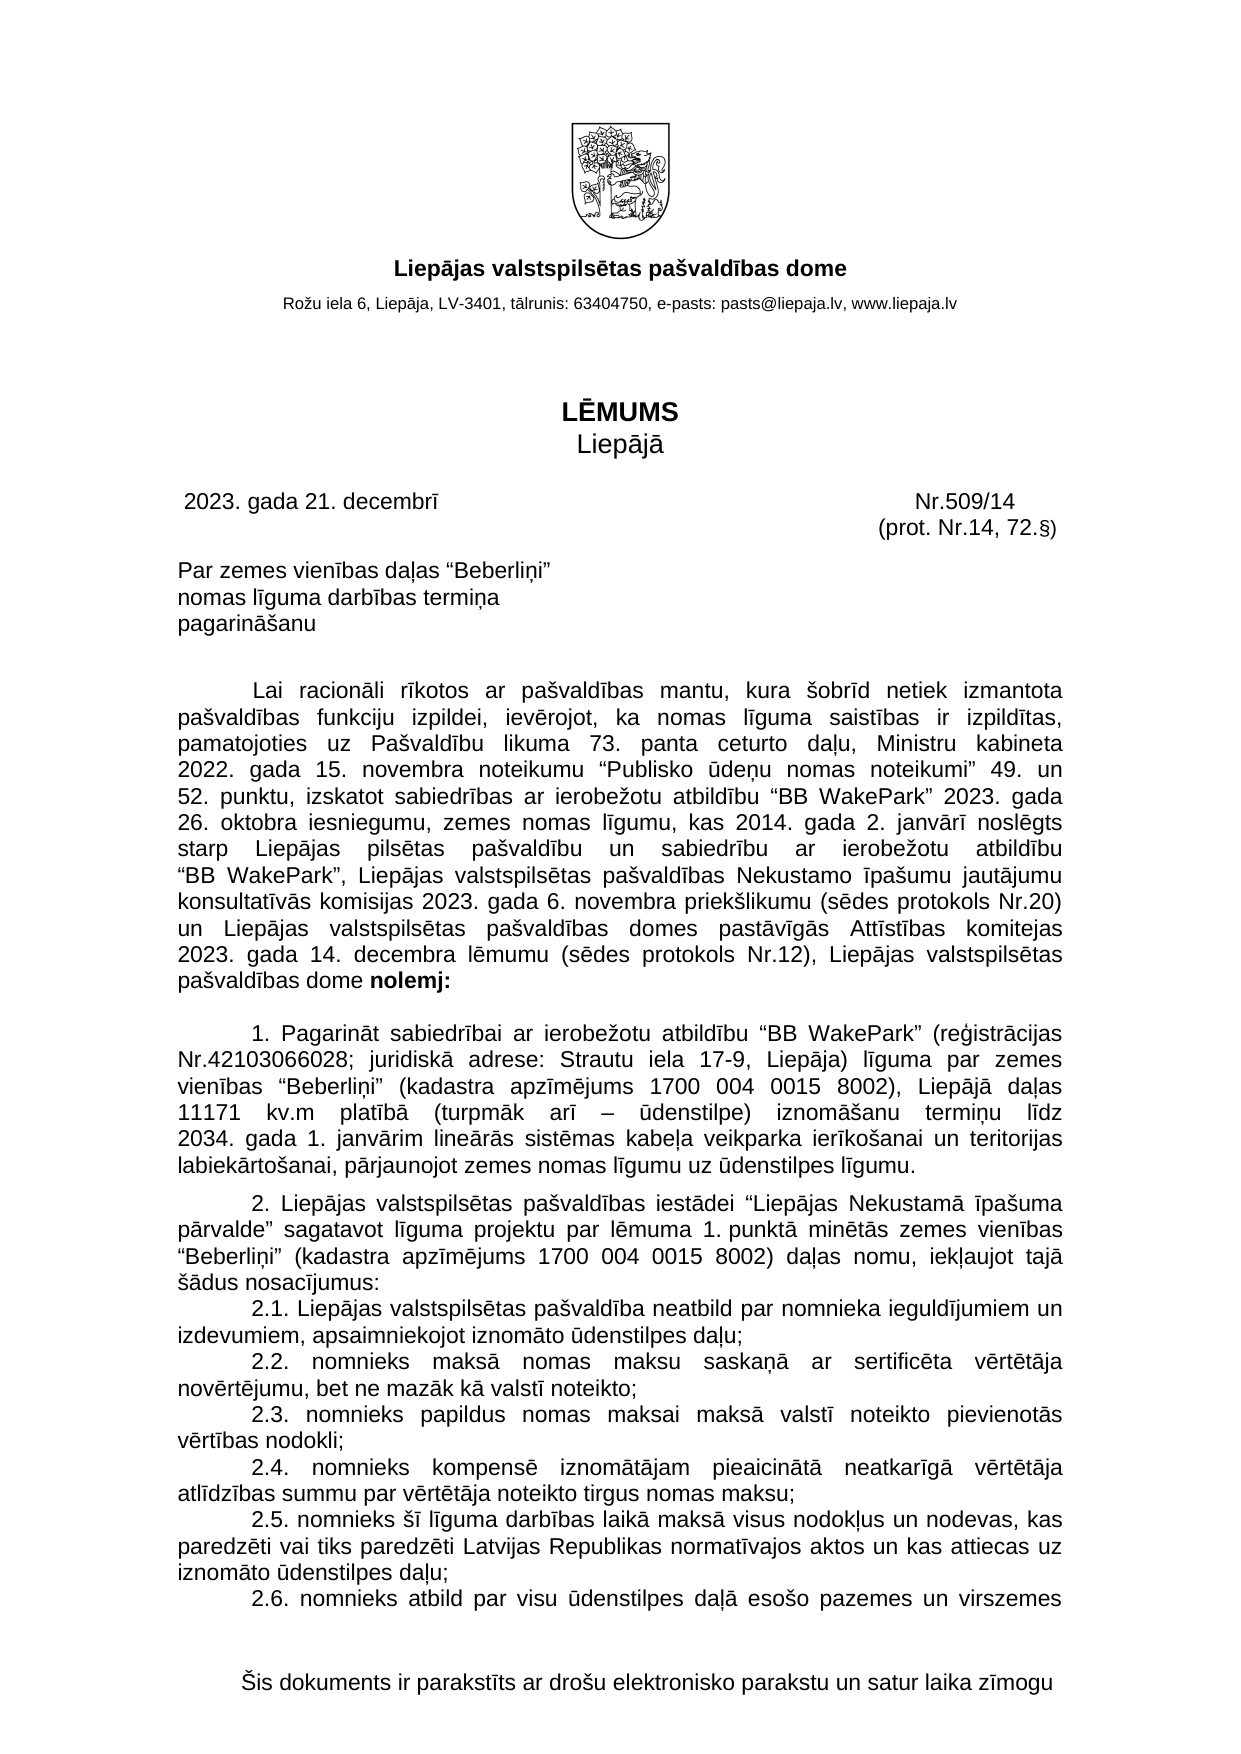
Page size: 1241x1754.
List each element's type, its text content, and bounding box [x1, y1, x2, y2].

text pagarināšanu [177, 610, 1063, 637]
text 2.5. nomnieks šī līguma darbības laikā maksā visus nodokļus un nodevas, kas paredzēti vai tiks paredzēti Latvijas Republikas normatīvajos aktos un kas attiecas uz iznomāto ūdenstilpes daļu; [177, 1506, 1063, 1585]
text 2.3. nomnieks papildus nomas maksai maksā valstī noteikto pievienotās vērtības nodokli; [177, 1401, 1063, 1453]
text Lai racionāli rīkotos ar pašvaldības mantu, kura šobrīd netiek izmantota pašvaldības funkciju izpildei, ievērojot, ka nomas līguma saistības ir izpildītas, pamatojoties uz Pašvaldību likuma 73. panta ceturto daļu, Ministru kabineta 2022. gada 15. novembra noteikumu “Publisko ūdeņu nomas noteikumi” 49. un 52. punktu, izskatot sabiedrības ar ierobežotu atbildību “BB WakePark” 2023. gada 26. oktobra iesniegumu, zemes nomas līgumu, kas 2014. gada 2. janvārī noslēgts starp Liepājas pilsētas pašvaldību un sabiedrību ar ierobežotu atbildību “BB WakePark”, Liepājas valstspilsētas pašvaldības Nekustamo īpašumu jautājumu konsultatīvās komisijas 2023. gada 6. novembra priekšlikumu (sēdes protokols Nr.20) un Liepājas valstspilsētas pašvaldības domes pastāvīgās Attīstības komitejas 2023. gada 14. decembra lēmumu (sēdes protokols Nr.12), Liepājas valstspilsētas pašvaldības dome nolemj: [177, 677, 1063, 993]
table_header Nr.509/14 (prot. Nr.14, 72.§) [676, 488, 1063, 541]
text nomas līguma darbības termiņa [177, 584, 1063, 610]
text 2.2. nomnieks maksā nomas maksu saskaņā ar sertificēta vērtētāja novērtējumu, bet ne mazāk kā valstī noteikto; [177, 1348, 1063, 1401]
text Liepājā [177, 428, 1063, 459]
text 2. Liepājas valstspilsētas pašvaldības iestādei “Liepājas Nekustamā īpašuma pārvalde” sagatavot līguma projektu par lēmuma 1. punktā minētās zemes vienības “Beberliņi” (kadastra apzīmējums 1700 004 0015 8002) daļas nomu, iekļaujot tajā šādus nosacījumus: [177, 1190, 1063, 1295]
picture [565, 118, 675, 242]
table_header 2023. gada 21. decembrī [177, 488, 676, 541]
text 2.4. nomnieks kompensē iznomātājam pieaicinātā neatkarīgā vērtētāja atlīdzības summu par vērtētāja noteikto tirgus nomas maksu; [177, 1453, 1063, 1506]
text 2.1. Liepājas valstspilsētas pašvaldība neatbild par nomnieka ieguldījumiem un izdevumiem, apsaimniekojot iznomāto ūdenstilpes daļu; [177, 1295, 1063, 1348]
text Par zemes vienības daļas “Beberliņi” [177, 557, 1063, 584]
text LĒMUMS [177, 396, 1063, 428]
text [177, 1585, 1063, 1612]
text 1. Pagarināt sabiedrībai ar ierobežotu atbildību “BB WakePark” (reģistrācijas Nr.42103066028; juridiskā adrese: Strautu iela 17-9, Liepāja) līguma par zemes vienības “Beberliņi” (kadastra apzīmējums 1700 004 0015 8002), Liepājā daļas 11171 kv.m platībā (turpmāk arī – ūdenstilpe) iznomāšanu termiņu līdz 2034. gada 1. janvārim lineārās sistēmas kabeļa veikparka ierīkošanai un teritorijas labiekārtošanai, pārjaunojot zemes nomas līgumu uz ūdenstilpes līgumu. [177, 1020, 1063, 1178]
